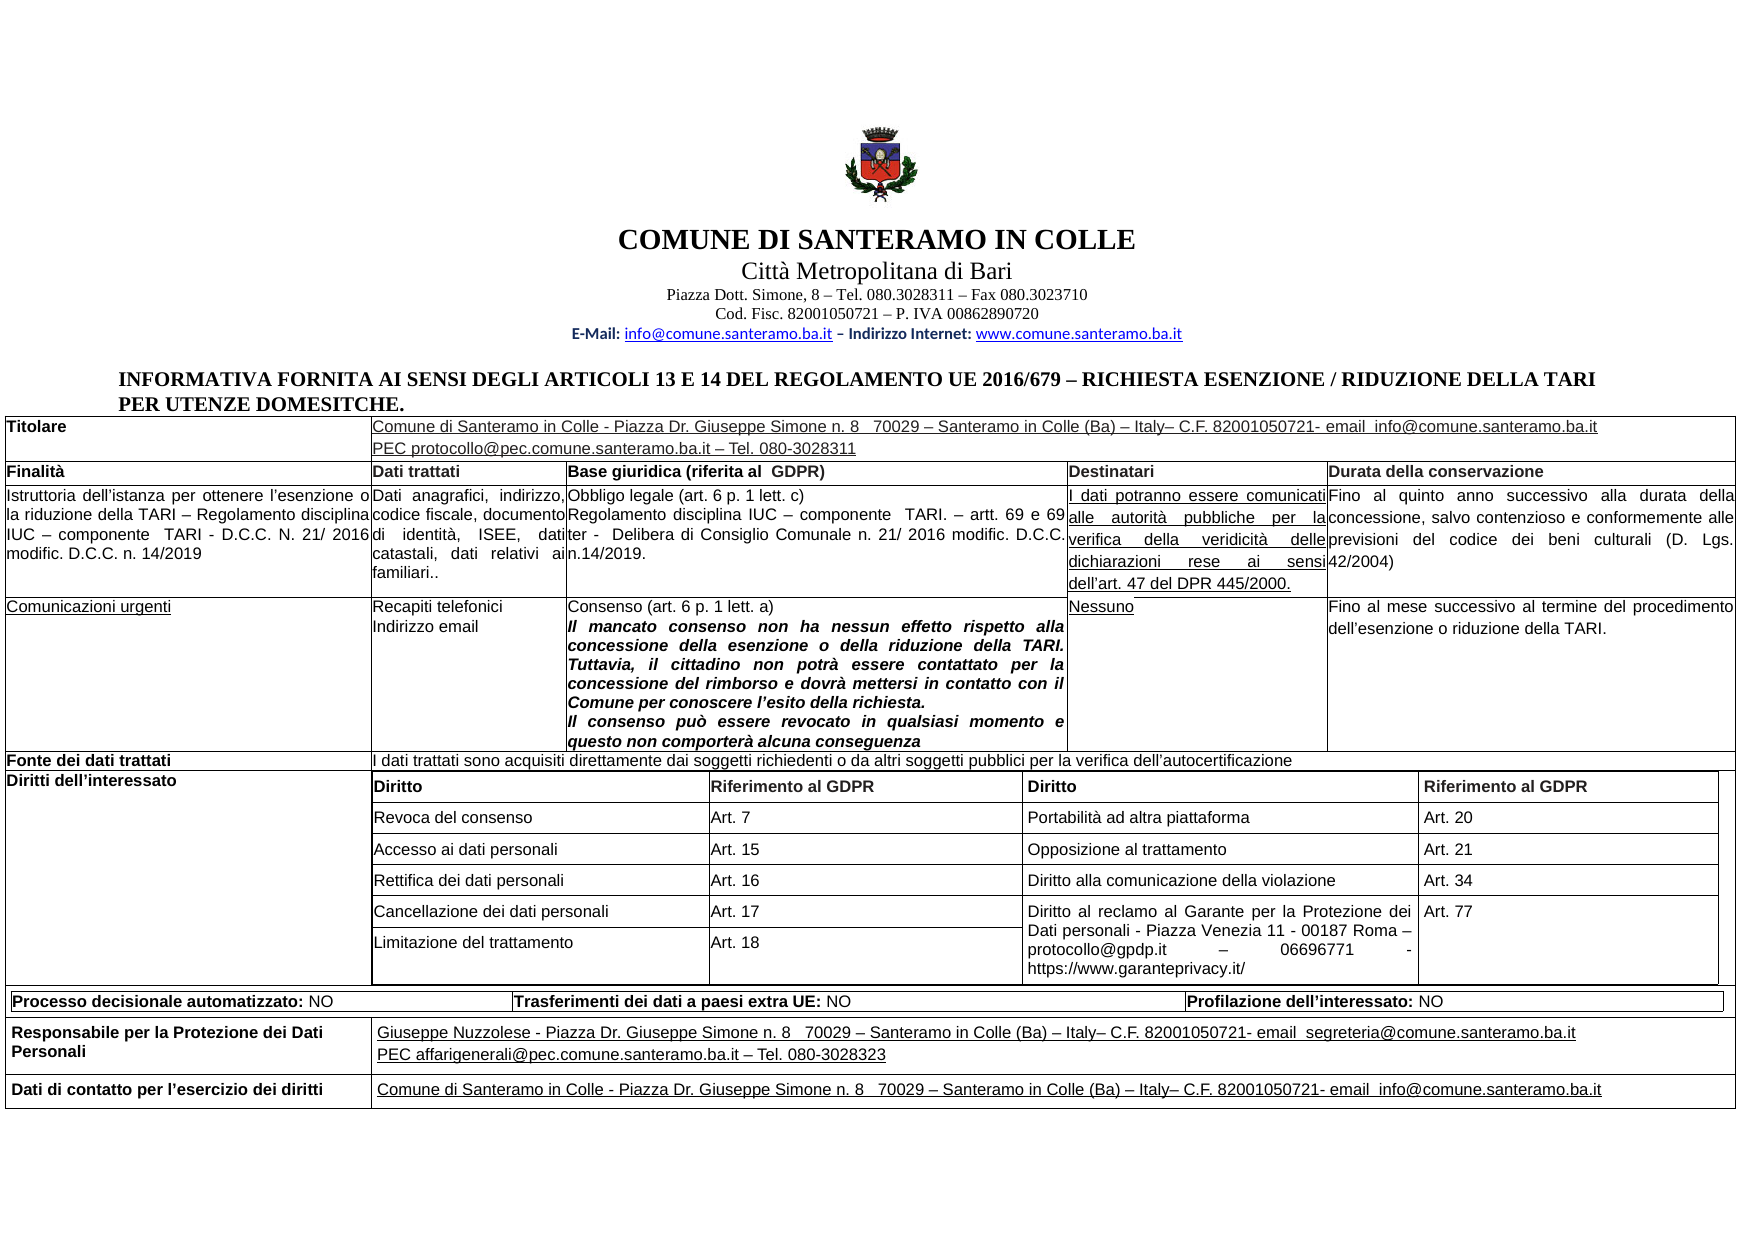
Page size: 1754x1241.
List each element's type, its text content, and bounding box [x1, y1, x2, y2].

table_cell [710, 865, 1022, 895]
table_cell Fino al mese successivo al termine del procedimento dell’esenzione o riduzione della TARI. [1328, 598, 1735, 751]
table_cell Istruttoria dell’istanza per ottenere l’esenzione o la riduzione della TARI – Regolamento disciplina IUC – componente TARI - D.C.C. N. 21/ 2016 modific. D.C.C. n. 14/2019 [6, 486, 371, 597]
table_cell [1419, 865, 1718, 895]
table_cell [1419, 772, 1718, 802]
table_cell Fonte dei dati trattati [6, 752, 371, 770]
text Cod. Fisc. 82001050721 – P. IVA 00862890720 [118, 304, 1636, 323]
table_cell [373, 803, 709, 833]
table_cell [6, 986, 1735, 1017]
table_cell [372, 1075, 1735, 1108]
table_cell [1023, 772, 1418, 802]
table_cell Consenso (art. 6 p. 1 lett. a) Il mancato consenso non ha nessun effetto rispetto alla concessione della esenzione o della riduzione della TARI. Tuttavia, il cittadino non potrà essere contattato per la concessione del rimborso e dovrà mettersi in contatto con il Comune per conoscere l’esito della richiesta. Il consenso può essere revocato in qualsiasi momento e questo non comporterà alcuna conseguenza [567, 598, 1067, 751]
table_cell [710, 896, 1022, 927]
table_cell Recapiti telefonici Indirizzo email [372, 598, 566, 751]
table_cell [373, 834, 709, 864]
table_cell Finalità [6, 462, 371, 485]
table_cell Nessuno [1068, 598, 1327, 751]
table_cell [1419, 896, 1718, 984]
text Città Metropolitana di Bari [118, 256, 1636, 285]
table_cell [373, 865, 709, 895]
table_cell Responsabile per la Protezione dei Dati Personali [6, 1018, 371, 1073]
table_cell I dati potranno essere comunicati alle autorità pubbliche per la verifica della veridicità delle dichiarazioni rese ai sensi dell’art. 47 del DPR 445/2000. [1068, 486, 1327, 597]
text E-Mail: info@comune.santeramo.ba.it – Indirizzo Internet: www.comune.santeramo.ba.it [118, 323, 1636, 343]
table_cell [710, 772, 1022, 802]
table_cell Dati trattati [372, 462, 566, 485]
table_cell [710, 803, 1022, 833]
table_cell Base giuridica (riferita al GDPR) [567, 462, 1067, 485]
text Piazza Dott. Simone, 8 – Tel. 080.3028311 – Fax 080.3023710 [118, 285, 1636, 304]
table_cell [1419, 803, 1718, 833]
table_cell Comunicazioni urgenti [6, 598, 371, 751]
table_cell I dati trattati sono acquisiti direttamente dai soggetti richiedenti o da altri soggetti pubblici per la verifica dell’autocertificazione [372, 752, 1735, 770]
table_cell [373, 928, 709, 984]
text COMUNE DI SANTERAMO IN COLLE [118, 222, 1636, 256]
table_cell [1023, 896, 1418, 984]
table_cell Destinatari [1068, 462, 1327, 485]
table_cell Diritti dell’interessato [6, 771, 371, 984]
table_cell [6, 1075, 371, 1108]
table_header Titolare [6, 417, 371, 461]
table_cell [1023, 865, 1418, 895]
table_cell [1023, 834, 1418, 864]
table_cell [710, 928, 1022, 984]
table_header Comune di Santeramo in Colle - Piazza Dr. Giuseppe Simone n. 8 70029 – Santeramo in Colle (Ba) – Italy– C.F. 82001050721- email info@comune.santeramo.ba.it PEC protocollo@pec.comune.santeramo.ba.it – Tel. 080-3028311 [372, 417, 1735, 461]
table_cell Durata della conservazione [1328, 462, 1735, 485]
table_cell Fino al quinto anno successivo alla durata della concessione, salvo contenzioso e conformemente alle previsioni del codice dei beni culturali (D. Lgs. 42/2004) [1328, 486, 1735, 597]
table_cell [373, 772, 709, 802]
table_cell Obbligo legale (art. 6 p. 1 lett. c) Regolamento disciplina IUC – componente TARI. – artt. 69 e 69 ter - Delibera di Consiglio Comunale n. 21/ 2016 modific. D.C.C. n.14/2019. [567, 486, 1067, 597]
text INFORMATIVA FORNITA AI SENSI DEGLI ARTICOLI 13 E 14 DEL REGOLAMENTO UE 2016/679 – RICHIESTA ESENZIONE / RIDUZIONE DELLA TARI PER UTENZE DOMESITCHE. [118, 367, 1636, 416]
table_cell [1023, 803, 1418, 833]
table_cell [1419, 834, 1718, 864]
table_cell Dati anagrafici, indirizzo, codice fiscale, documento di identità, ISEE, dati catastali, dati relativi ai familiari.. [372, 486, 566, 597]
table_cell [710, 834, 1022, 864]
table_cell Giuseppe Nuzzolese - Piazza Dr. Giuseppe Simone n. 8 70029 – Santeramo in Colle (Ba) – Italy– C.F. 82001050721- email segreteria@comune.santeramo.ba.it PEC affarigenerali@pec.comune.santeramo.ba.it – Tel. 080-3028323 [372, 1018, 1735, 1073]
table_cell [373, 896, 709, 927]
picture [834, 118, 921, 222]
table_cell [1719, 771, 1735, 984]
